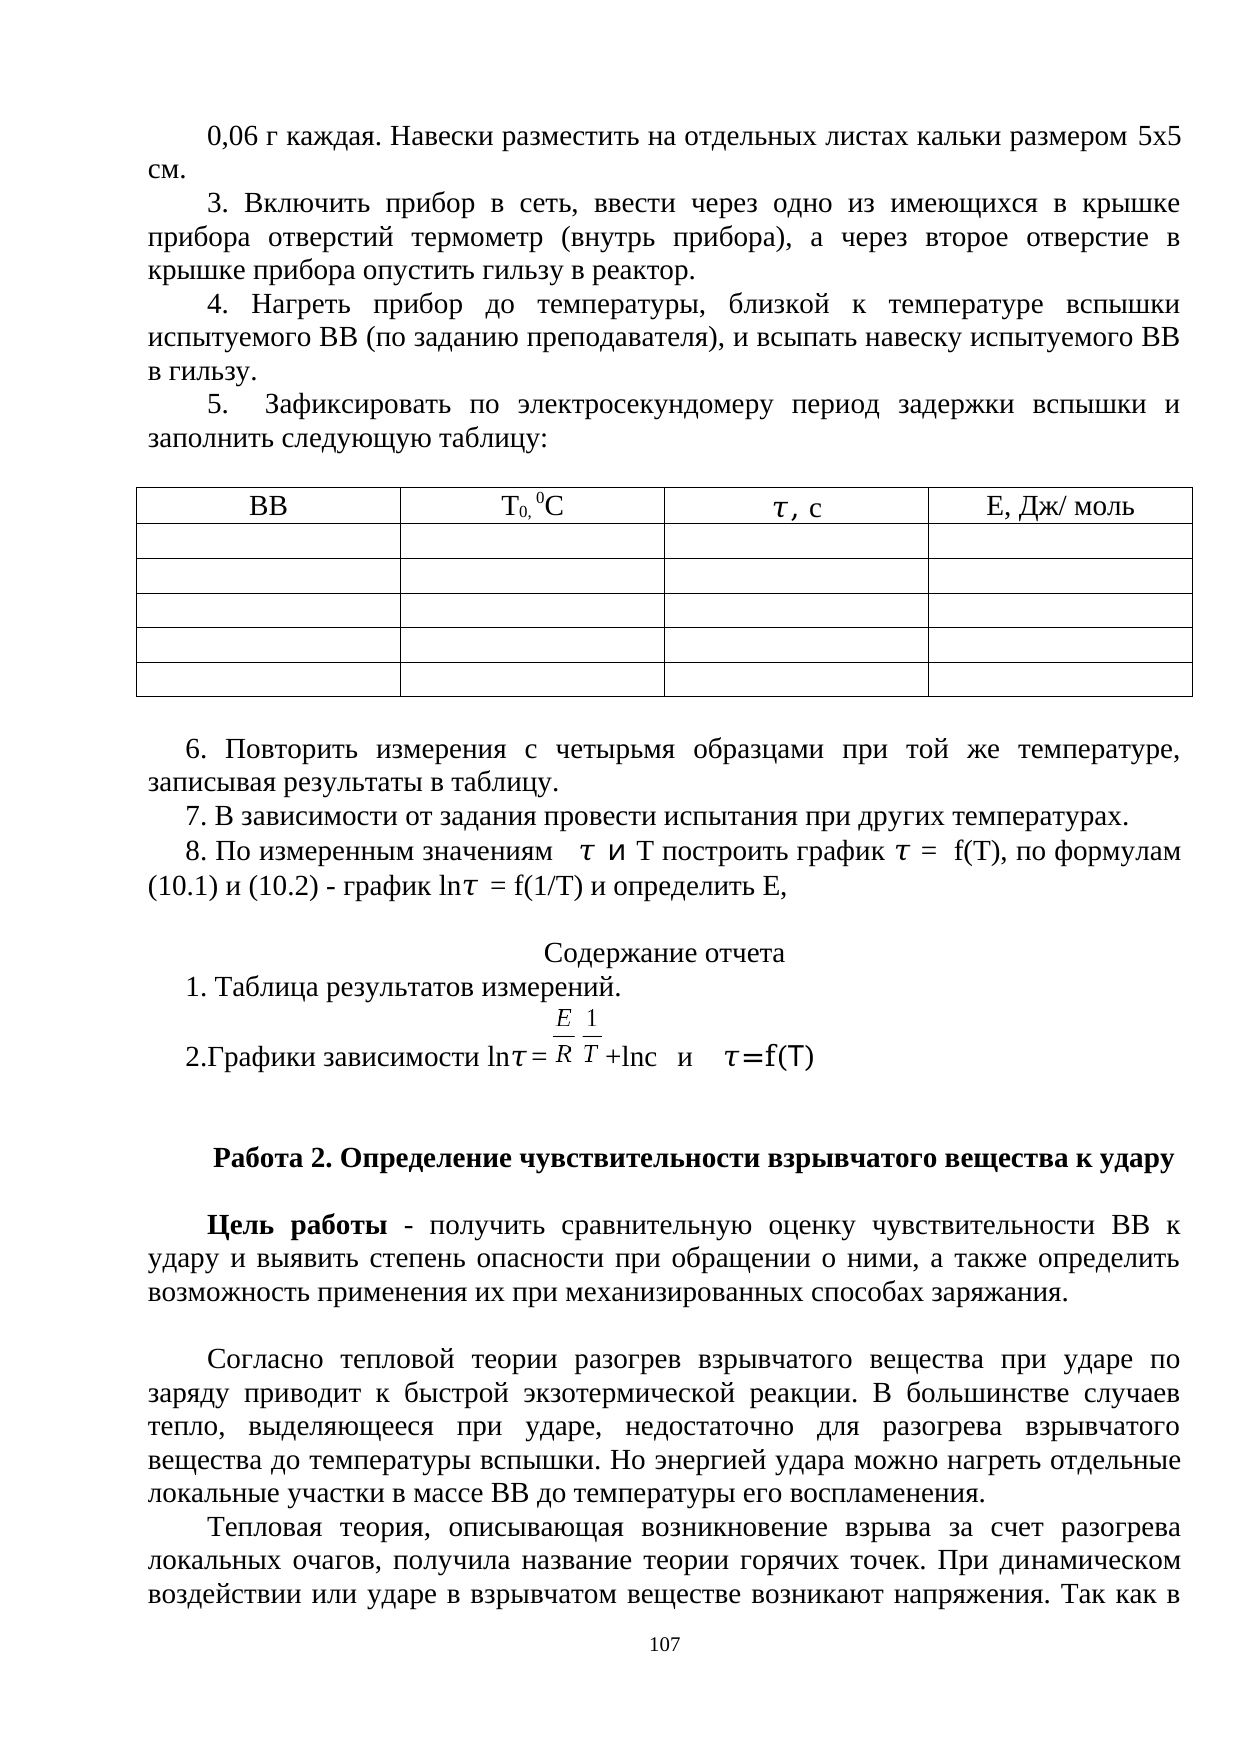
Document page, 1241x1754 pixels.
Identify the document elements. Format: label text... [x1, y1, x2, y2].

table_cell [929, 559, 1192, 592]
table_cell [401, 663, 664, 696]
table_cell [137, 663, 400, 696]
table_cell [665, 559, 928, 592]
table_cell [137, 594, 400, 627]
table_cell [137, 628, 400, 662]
text 1. Таблица результатов измерений. [148, 969, 1181, 1002]
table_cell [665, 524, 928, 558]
text Цель работы - получить сравнительную оценку чувствительности ВВ к удару и выявить степень опасности при обращении о ними, а также определить возможность применения их при механизированных способах заряжания. [148, 1207, 1181, 1308]
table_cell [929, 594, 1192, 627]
text Работа 2. Определение чувствительности взрывчатого вещества к удару [148, 1140, 1181, 1173]
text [148, 1509, 1181, 1609]
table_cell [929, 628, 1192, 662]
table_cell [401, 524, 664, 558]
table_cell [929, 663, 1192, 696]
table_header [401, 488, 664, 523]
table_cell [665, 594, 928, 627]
text Согласно тепловой теории разогрев взрывчатого вещества при ударе по заряду приводит к быстрой экзотермической реакции. В большинстве случаев тепло, выделяющееся при ударе, недостаточно для разогрева взрывчатого вещества до температуры вспышки. Но энергией удара можно нагреть отдельные локальные участки в массе ВВ до температуры его воспламенения. [148, 1341, 1181, 1509]
text 8. По измеренным значениям 𝜏 и Т построить график 𝜏 = f(T), по формулам (10.1) и (10.2) - график ln𝜏 = f(1/Т) и определить Е, [148, 831, 1181, 902]
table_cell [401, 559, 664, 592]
text 5. Зафиксировать по электросекундомеру период задержки вспышки и заполнить следующую таблицу: [148, 386, 1181, 453]
text 7. В зависимости от задания провести испытания при других температурах. [148, 798, 1181, 831]
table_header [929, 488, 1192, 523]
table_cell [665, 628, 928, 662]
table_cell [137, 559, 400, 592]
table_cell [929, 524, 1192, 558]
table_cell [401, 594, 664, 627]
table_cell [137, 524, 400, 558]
text 6. Повторить измерения с четырьмя образцами при той же температуре, записывая результаты в таблицу. [148, 731, 1181, 798]
text 2.Графики зависимости ln𝜏=+lnc и 𝜏=f(Т) [148, 1002, 1181, 1073]
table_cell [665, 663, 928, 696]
text 3. Включить прибор в сеть, ввести через одно из имеющихся в крышке прибора отверстий термометр (внутрь прибора), а через второе отверстие в крышке прибора опустить гильзу в реактор. [148, 185, 1181, 286]
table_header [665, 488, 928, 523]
text Содержание отчета [148, 935, 1181, 969]
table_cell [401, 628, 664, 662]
text 0,06 г каждая. Навески разместить на отдельных листах кальки размером 5x5 см. [148, 118, 1181, 185]
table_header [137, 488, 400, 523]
text 4. Нагреть прибор до температуры, близкой к температуре вспышки испытуемого ВВ (по заданию преподавателя), и всыпать навеску испытуемого ВВ в гильзу. [148, 286, 1181, 386]
